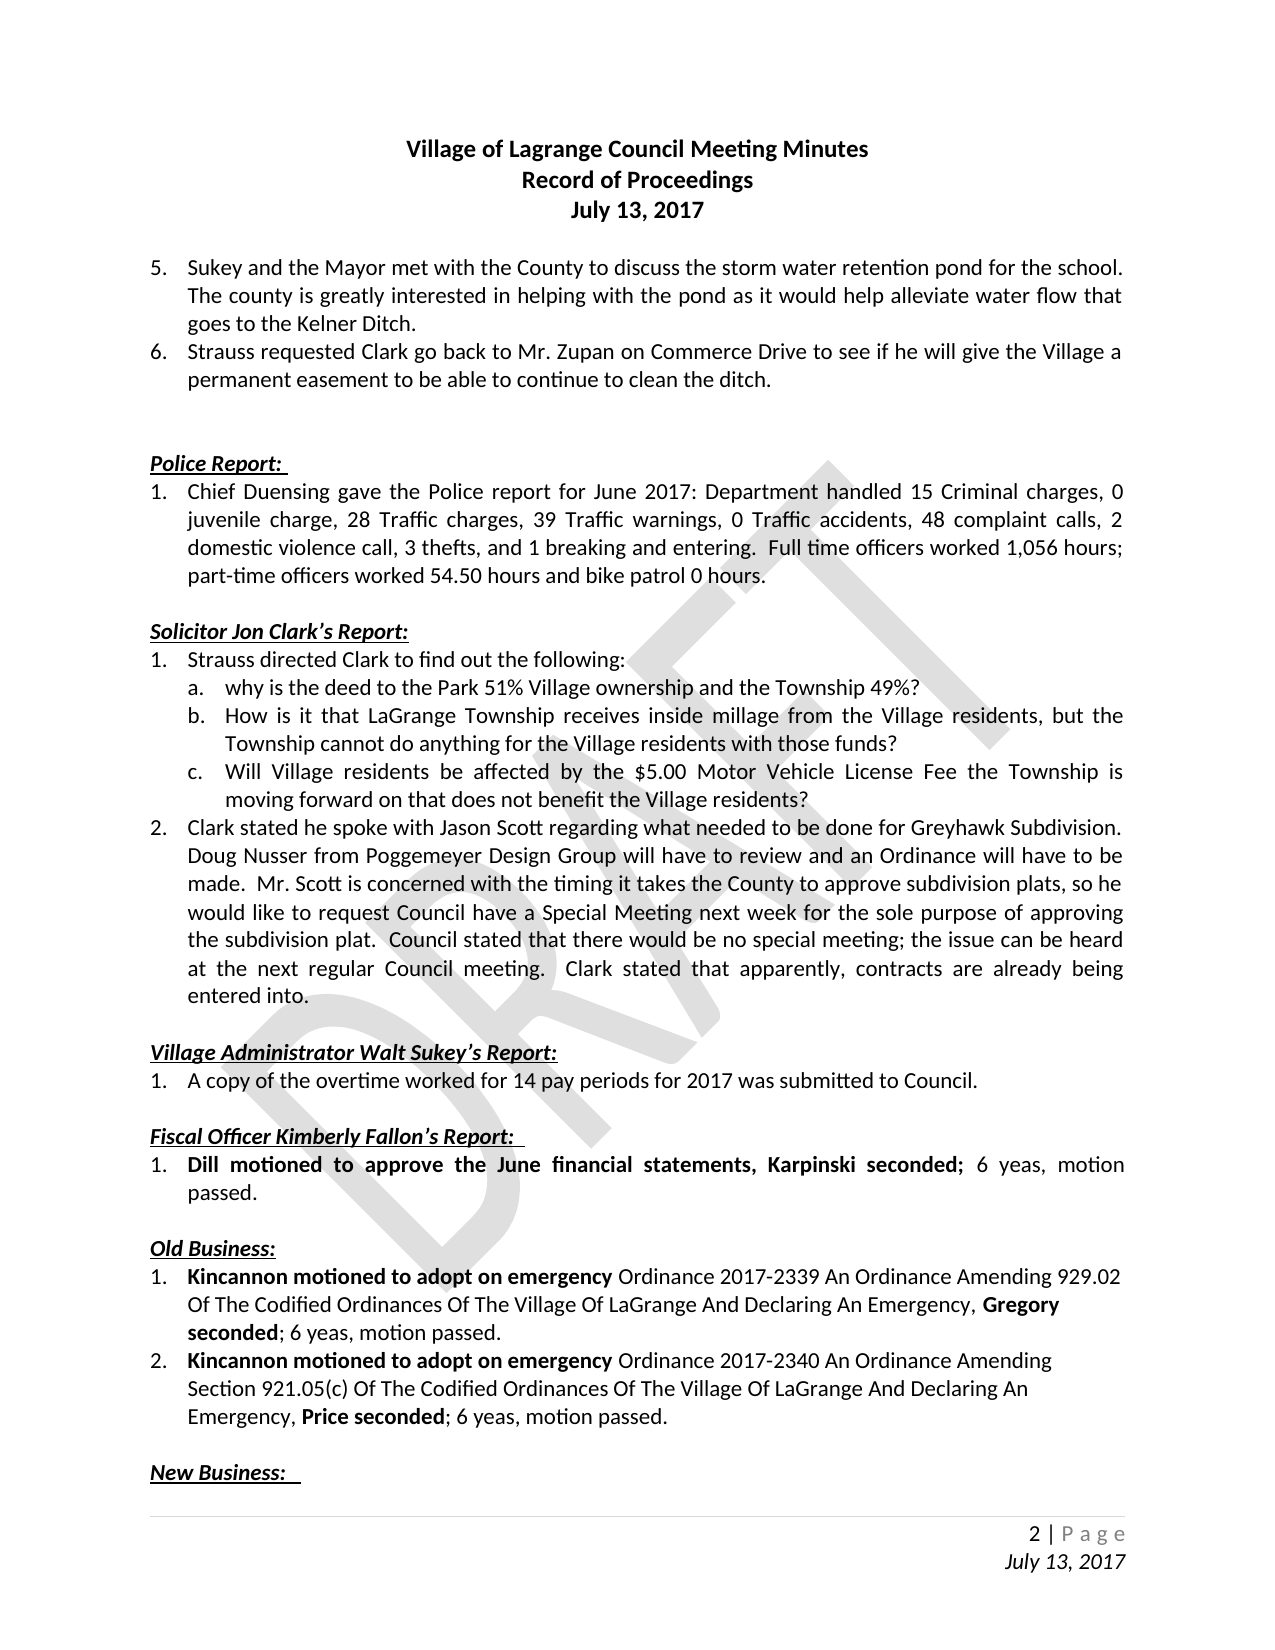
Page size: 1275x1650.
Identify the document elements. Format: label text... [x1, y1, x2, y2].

list Will Village residents be affected by the $5.00 Motor Vehicle License Fee the Township is moving forward on that does not benefit the Village residents? [187, 757, 1125, 813]
text Village Administrator Walt Sukey’s Report: [150, 1038, 1125, 1066]
list New Business: [150, 1458, 1125, 1486]
list Sukey and the Mayor met with the County to discuss the storm water retention pond for the school. The county is greatly interested in helping with the pond as it would help alleviate water flow that goes to the Kelner Ditch. [150, 253, 1125, 337]
list why is the deed to the Park 51% Village ownership and the Township 49%? [187, 673, 1125, 701]
text Fiscal Officer Kimberly Fallon’s Report: [150, 1122, 1125, 1150]
text Police Report: [150, 449, 1125, 477]
list Strauss directed Clark to find out the following: [150, 645, 1125, 673]
list Dill motioned to approve the June financial statements, Karpinski seconded; 6 yeas, motion passed. [150, 1150, 1125, 1206]
list Kincannon motioned to adopt on emergency Ordinance 2017-2339 An Ordinance Amending 929.02 Of The Codified Ordinances Of The Village Of LaGrange And Declaring An Emergency, Gregory seconded; 6 yeas, motion passed. [150, 1262, 1125, 1346]
list Strauss requested Clark go back to Mr. Zupan on Commerce Drive to see if he will give the Village a permanent easement to be able to continue to clean the ditch. [150, 337, 1125, 393]
list A copy of the overtime worked for 14 pay periods for 2017 was submitted to Council. [150, 1066, 1125, 1094]
text Old Business: [150, 1234, 1125, 1262]
list Kincannon motioned to adopt on emergency Ordinance 2017-2340 An Ordinance Amending Section 921.05(c) Of The Codified Ordinances Of The Village Of LaGrange And Declaring An Emergency, Price seconded; 6 yeas, motion passed. [150, 1346, 1125, 1430]
list Clark stated he spoke with Jason Scott regarding what needed to be done for Greyhawk Subdivision. Doug Nusser from Poggemeyer Design Group will have to review and an Ordinance will have to be made. Mr. Scott is concerned with the timing it takes the County to approve subdivision plats, so he would like to request Council have a Special Meeting next week for the sole purpose of approving the subdivision plat. Council stated that there would be no special meeting; the issue can be heard at the next regular Council meeting. Clark stated that apparently, contracts are already being entered into. [150, 813, 1125, 1010]
list How is it that LaGrange Township receives inside millage from the Village residents, but the Township cannot do anything for the Village residents with those funds? [187, 701, 1125, 757]
list Chief Duensing gave the Police report for June 2017: Department handled 15 Criminal charges, 0 juvenile charge, 28 Traffic charges, 39 Traffic warnings, 0 Traffic accidents, 48 complaint calls, 2 domestic violence call, 3 thefts, and 1 breaking and entering. Full time officers worked 1,056 hours; part-time officers worked 54.50 hours and bike patrol 0 hours. [150, 477, 1125, 589]
text Solicitor Jon Clark’s Report: [150, 617, 1125, 645]
